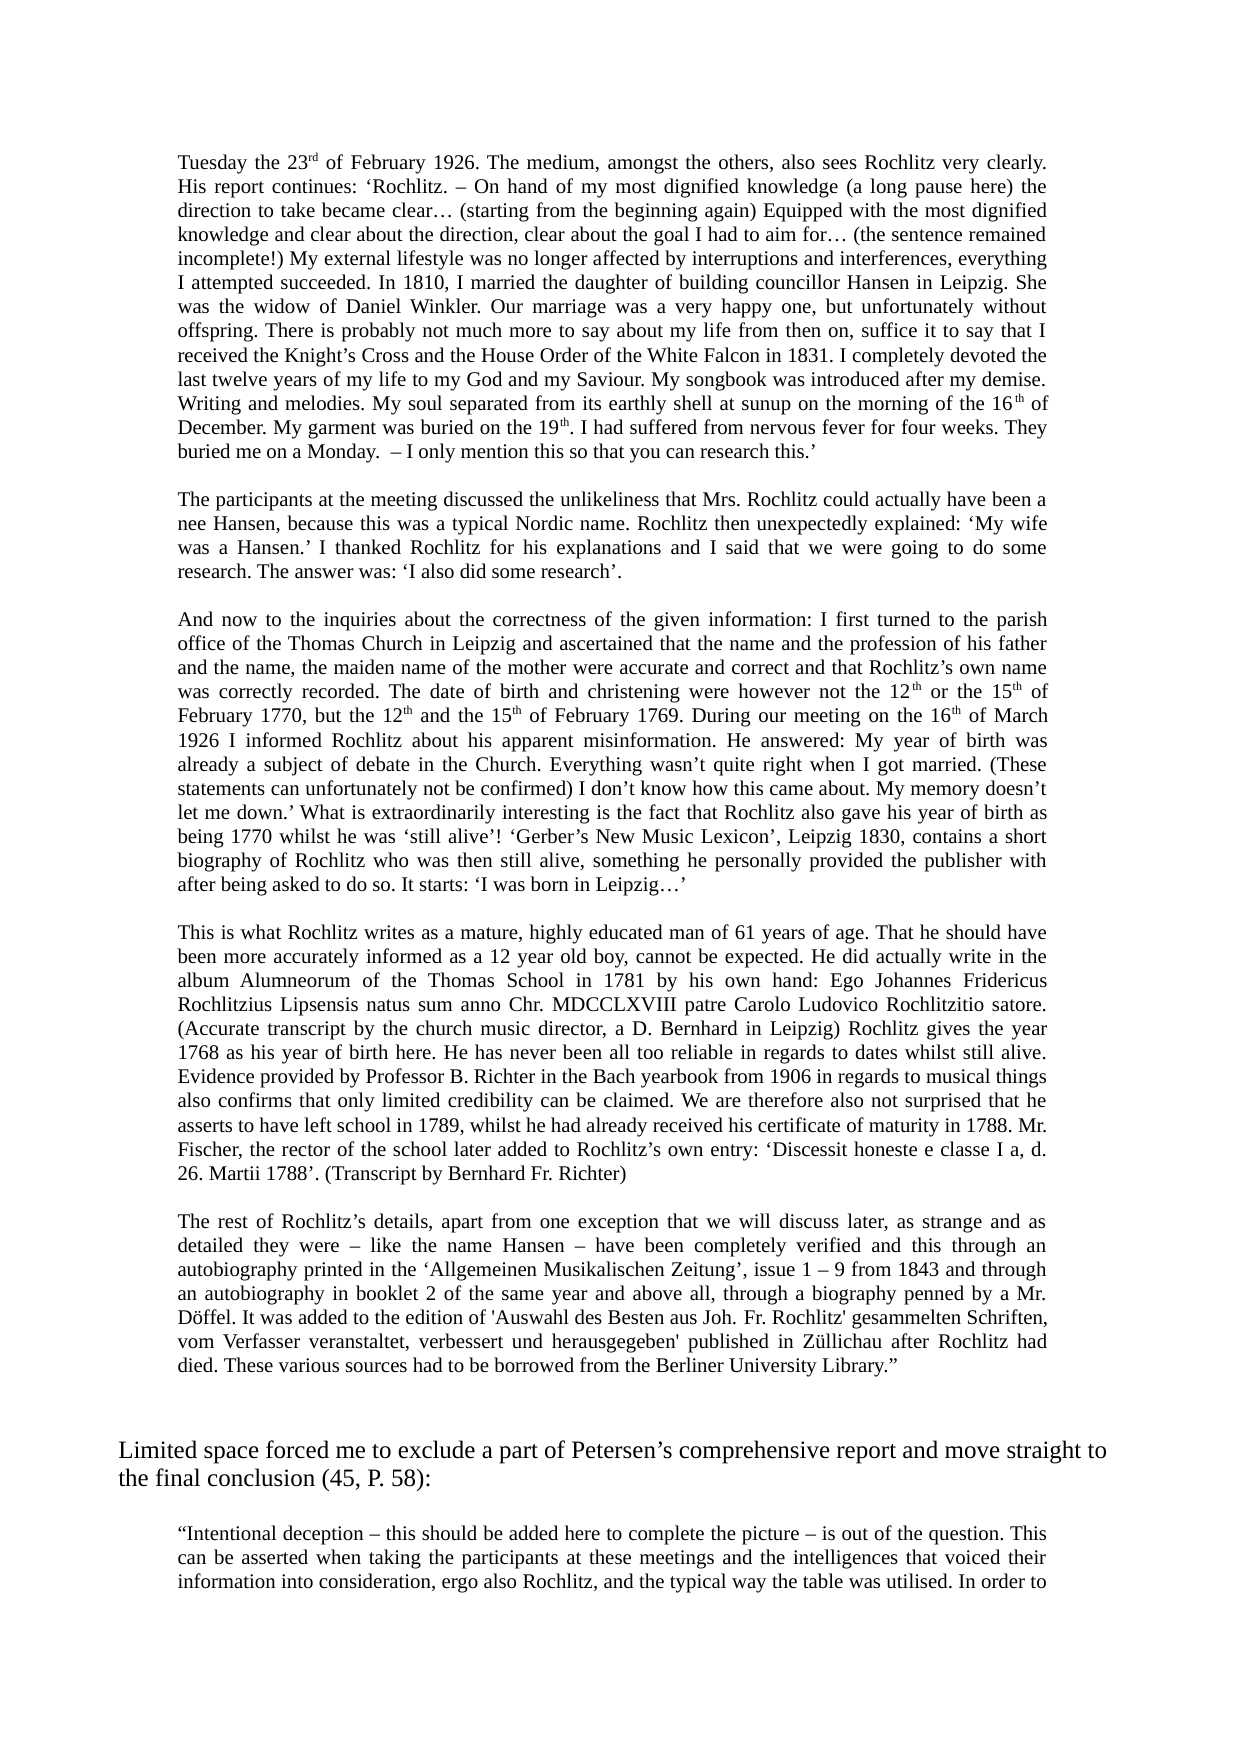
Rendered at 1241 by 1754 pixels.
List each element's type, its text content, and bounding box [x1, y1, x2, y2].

text The rest of Rochlitz’s details, apart from one exception that we will discuss later, as strange and as detailed they were – like the name Hansen – have been completely verified and this through an autobiography printed in the ‘Allgemeinen Musikalischen Zeitung’, issue 1 – 9 from 1843 and through an autobiography in booklet 2 of the same year and above all, through a biography penned by a Mr. Döffel. It was added to the edition of 'Auswahl des Besten aus Joh. Fr. Rochlitz' gesammelten Schriften, vom Verfasser veranstaltet, verbessert und herausgegeben' published in Züllichau after Rochlitz had died. These various sources had to be borrowed from the Berliner University Library.” [177, 1209, 1048, 1377]
text And now to the inquiries about the correctness of the given information: I first turned to the parish office of the Thomas Church in Leipzig and ascertained that the name and the profession of his father and the name, the maiden name of the mother were accurate and correct and that Rochlitz’s own name was correctly recorded. The date of birth and christening were however not the 12th or the 15th of February 1770, but the 12th and the 15th of February 1769. During our meeting on the 16th of March 1926 I informed Rochlitz about his apparent misinformation. He answered: My year of birth was already a subject of debate in the Church. Everything wasn’t quite right when I got married. (These statements can unfortunately not be confirmed) I don’t know how this came about. My memory doesn’t let me down.’ What is extraordinarily interesting is the fact that Rochlitz also gave his year of birth as being 1770 whilst he was ‘still alive’! ‘Gerber’s New Music Lexicon’, Leipzig 1830, contains a short biography of Rochlitz who was then still alive, something he personally provided the publisher with after being asked to do so. It starts: ‘I was born in Leipzig…’ [177, 607, 1048, 896]
text This is what Rochlitz writes as a mature, highly educated man of 61 years of age. That he should have been more accurately informed as a 12 year old boy, cannot be expected. He did actually write in the album Alumneorum of the Thomas School in 1781 by his own hand: Ego Johannes Fridericus Rochlitzius Lipsensis natus sum anno Chr. MDCCLXVIII patre Carolo Ludovico Rochlitzitio satore. (Accurate transcript by the church music director, a D. Bernhard in Leipzig) Rochlitz gives the year 1768 as his year of birth here. He has never been all too reliable in regards to dates whilst still alive. Evidence provided by Professor B. Richter in the Bach yearbook from 1906 in regards to musical things also confirms that only limited credibility can be claimed. We are therefore also not surprised that he asserts to have left school in 1789, whilst he had already received his certificate of maturity in 1788. Mr. Fischer, the rector of the school later added to Rochlitz’s own entry: ‘Discessit honeste e classe I a, d. 26. Martii 1788’. (Transcript by Bernhard Fr. Richter) [177, 920, 1048, 1185]
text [177, 1521, 1048, 1593]
text The participants at the meeting discussed the unlikeliness that Mrs. Rochlitz could actually have been a nee Hansen, because this was a typical Nordic name. Rochlitz then unexpectedly explained: ‘My wife was a Hansen.’ I thanked Rochlitz for his explanations and I said that we were going to do some research. The answer was: ‘I also did some research’. [177, 487, 1048, 583]
text Tuesday the 23rd of February 1926. The medium, amongst the others, also sees Rochlitz very clearly. His report continues: ‘Rochlitz. – On hand of my most dignified knowledge (a long pause here) the direction to take became clear… (starting from the beginning again) Equipped with the most dignified knowledge and clear about the direction, clear about the goal I had to aim for… (the sentence remained incomplete!) My external lifestyle was no longer affected by interruptions and interferences, everything I attempted succeeded. In 1810, I married the daughter of building councillor Hansen in Leipzig. She was the widow of Daniel Winkler. Our marriage was a very happy one, but unfortunately without offspring. There is probably not much more to say about my life from then on, suffice it to say that I received the Knight’s Cross and the House Order of the White Falcon in 1831. I completely devoted the last twelve years of my life to my God and my Saviour. My songbook was introduced after my demise. Writing and melodies. My soul separated from its earthly shell at sunup on the morning of the 16th of December. My garment was buried on the 19th. I had suffered from nervous fever for four weeks. They buried me on a Monday. – I only mention this so that you can research this.’ [177, 150, 1048, 463]
text Limited space forced me to exclude a part of Petersen’s comprehensive report and move straight to the final conclusion (45, P. 58): [118, 1435, 1107, 1492]
